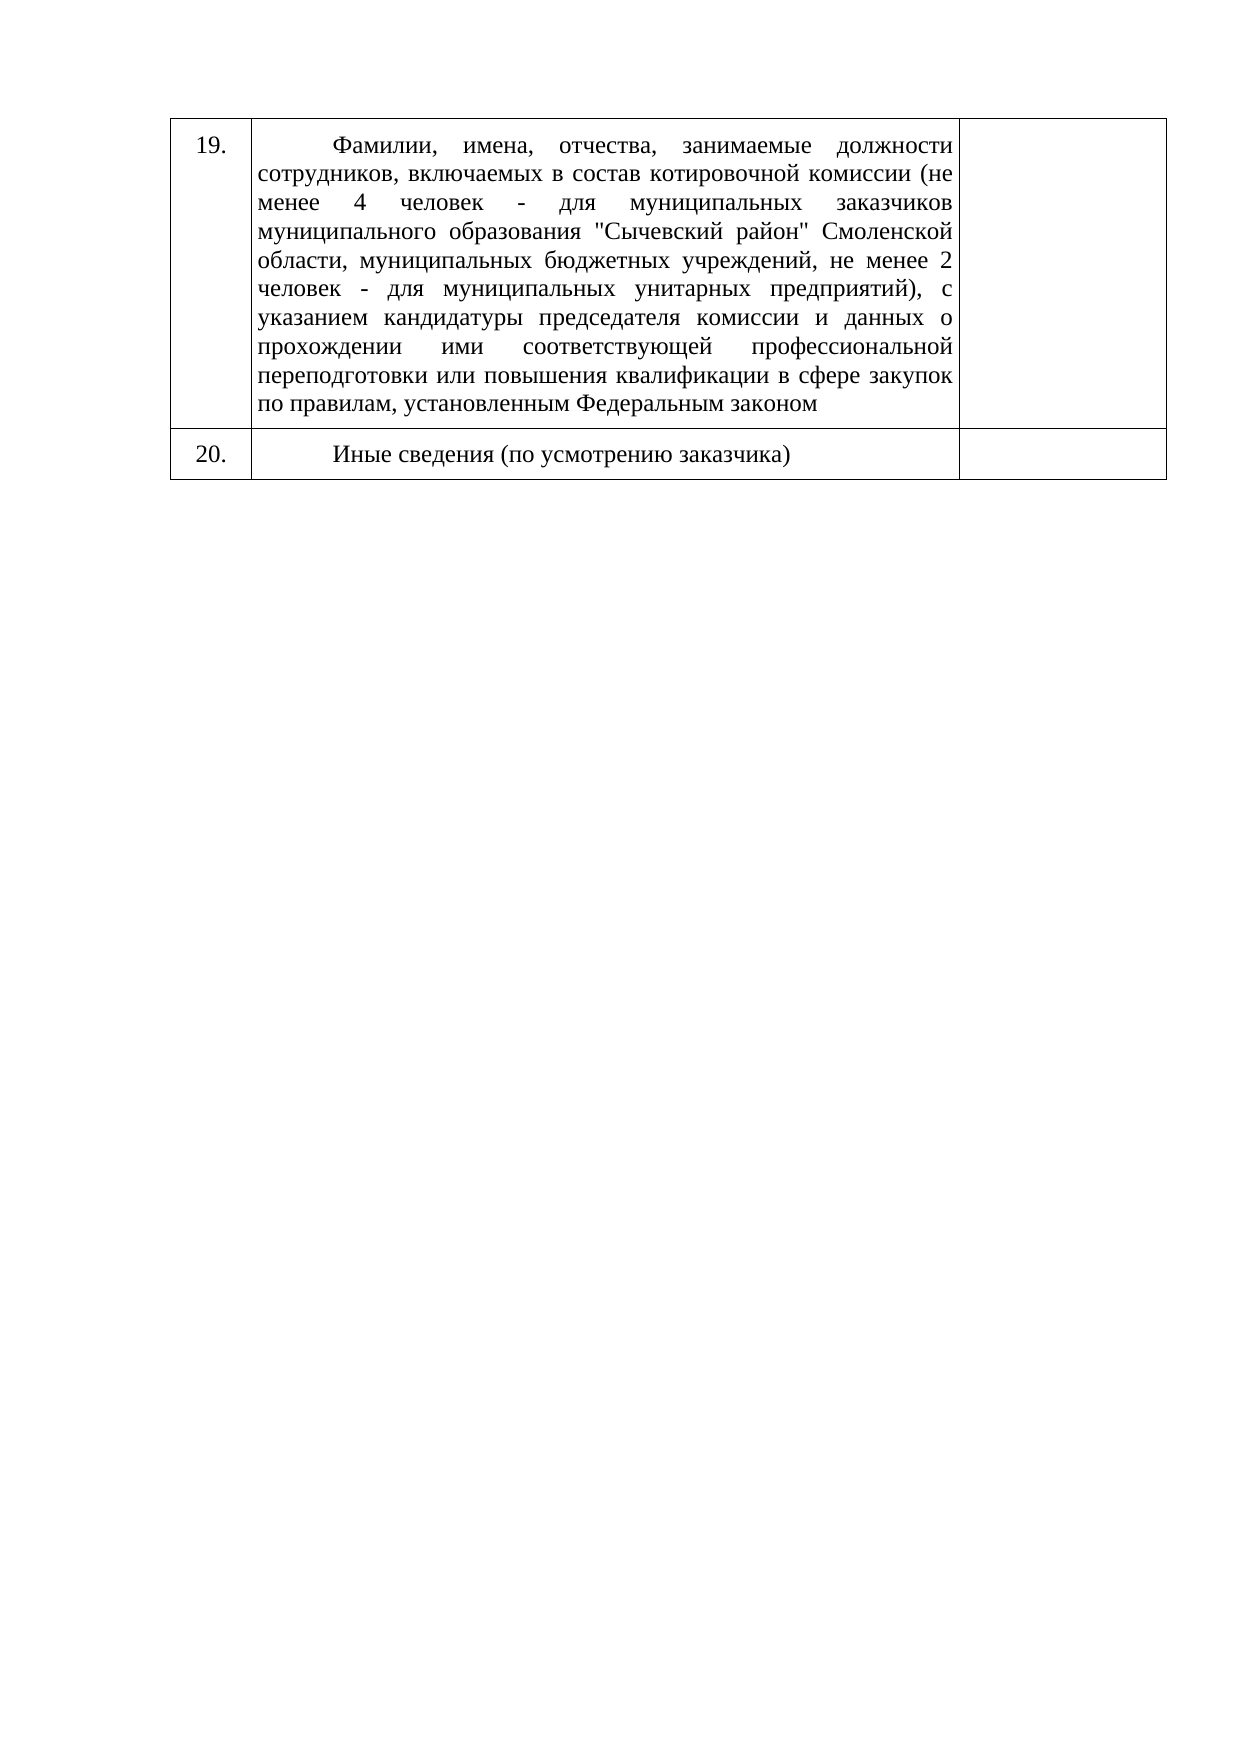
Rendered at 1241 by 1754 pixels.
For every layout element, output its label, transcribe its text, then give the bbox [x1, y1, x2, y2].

table_cell [960, 429, 1166, 479]
table_cell [960, 119, 1166, 428]
table_cell Фамилии, имена, отчества, занимаемые должности сотрудников, включаемых в состав котировочной комиссии (не менее 4 человек - для муниципальных заказчиков муниципального образования "Сычевский район" Смоленской области, муниципальных бюджетных учреждений, не менее 2 человек - для муниципальных унитарных предприятий), с указанием кандидатуры председателя комиссии и данных о прохождении ими соответствующей профессиональной переподготовки или повышения квалификации в сфере закупок по правилам, установленным Федеральным законом [252, 119, 959, 428]
table_cell 20. [171, 429, 251, 479]
table_cell 19. [171, 119, 251, 428]
table_cell Иные сведения (по усмотрению заказчика) [252, 429, 959, 479]
